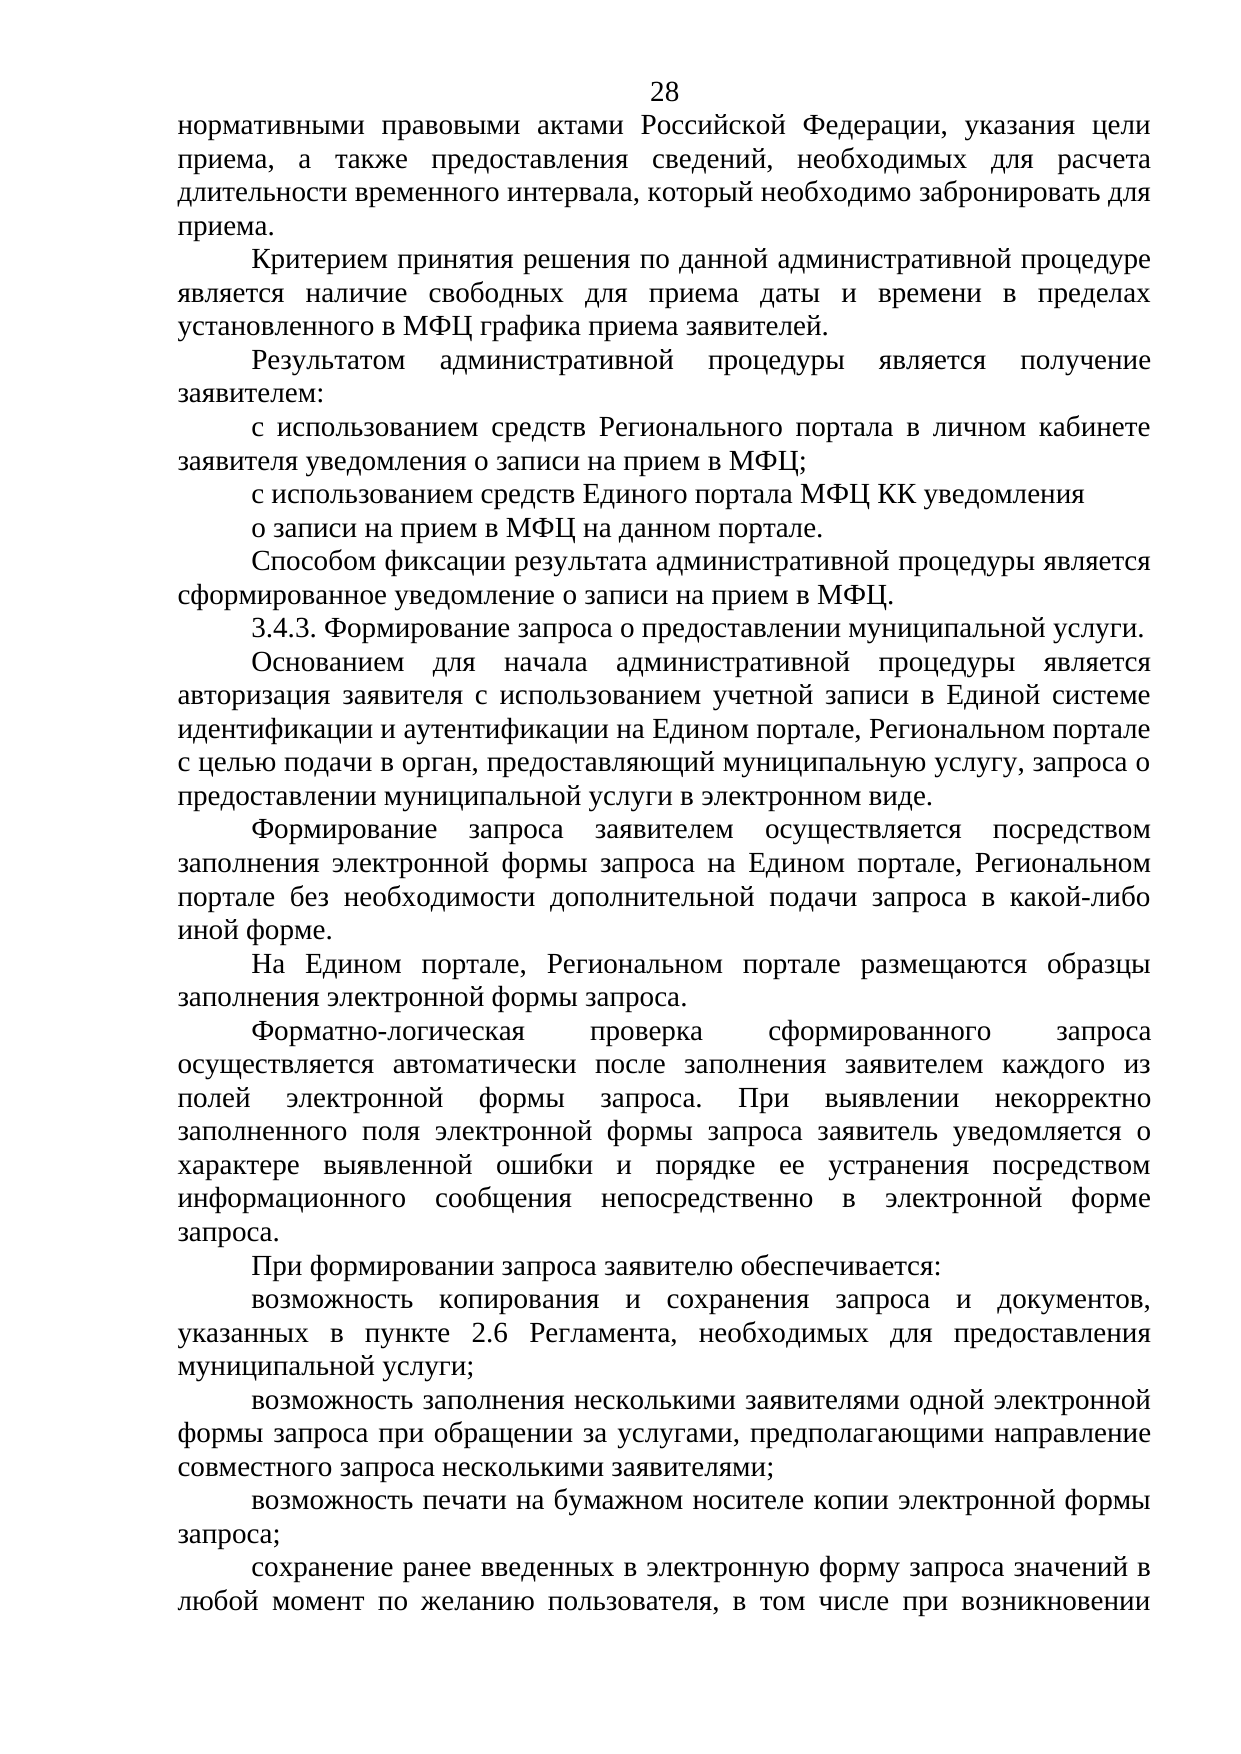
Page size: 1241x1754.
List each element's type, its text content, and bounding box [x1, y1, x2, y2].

text Критерием принятия решения по данной административной процедуре является наличие свободных для приема даты и времени в пределах установленного в МФЦ графика приема заявителей. [177, 241, 1152, 342]
text о записи на прием в МФЦ на данном портале. [177, 510, 1152, 543]
text с использованием средств Регионального портала в личном кабинете заявителя уведомления о записи на прием в МФЦ; [177, 409, 1152, 476]
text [177, 107, 1152, 241]
text Способом фиксации результата административной процедуры является сформированное уведомление о записи на прием в МФЦ. [177, 543, 1152, 610]
text возможность печати на бумажном носителе копии электронной формы запроса; [177, 1482, 1152, 1549]
text Основанием для начала административной процедуры является авторизация заявителя с использованием учетной записи в Единой системе идентификации и аутентификации на Едином портале, Региональном портале с целью подачи в орган, предоставляющий муниципальную услугу, запроса о предоставлении муниципальной услуги в электронном виде. [177, 644, 1152, 812]
text возможность заполнения несколькими заявителями одной электронной формы запроса при обращении за услугами, предполагающими направление совместного запроса несколькими заявителями; [177, 1382, 1152, 1482]
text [177, 1549, 1152, 1617]
text Формирование запроса заявителем осуществляется посредством заполнения электронной формы запроса на Едином портале, Региональном портале без необходимости дополнительной подачи запроса в какой-либо иной форме. [177, 812, 1152, 946]
text При формировании запроса заявителю обеспечивается: [177, 1248, 1152, 1281]
text Результатом административной процедуры является получение заявителем: [177, 342, 1152, 409]
text с использованием средств Единого портала МФЦ КК уведомления [177, 476, 1152, 510]
text возможность копирования и сохранения запроса и документов, указанных в пункте 2.6 Регламента, необходимых для предоставления муниципальной услуги; [177, 1281, 1152, 1382]
text На Едином портале, Региональном портале размещаются образцы заполнения электронной формы запроса. [177, 946, 1152, 1013]
text 3.4.3. Формирование запроса о предоставлении муниципальной услуги. [177, 610, 1152, 644]
text Форматно-логическая проверка сформированного запроса осуществляется автоматически после заполнения заявителем каждого из полей электронной формы запроса. При выявлении некорректно заполненного поля электронной формы запроса заявитель уведомляется о характере выявленной ошибки и порядке ее устранения посредством информационного сообщения непосредственно в электронной форме запроса. [177, 1013, 1152, 1248]
